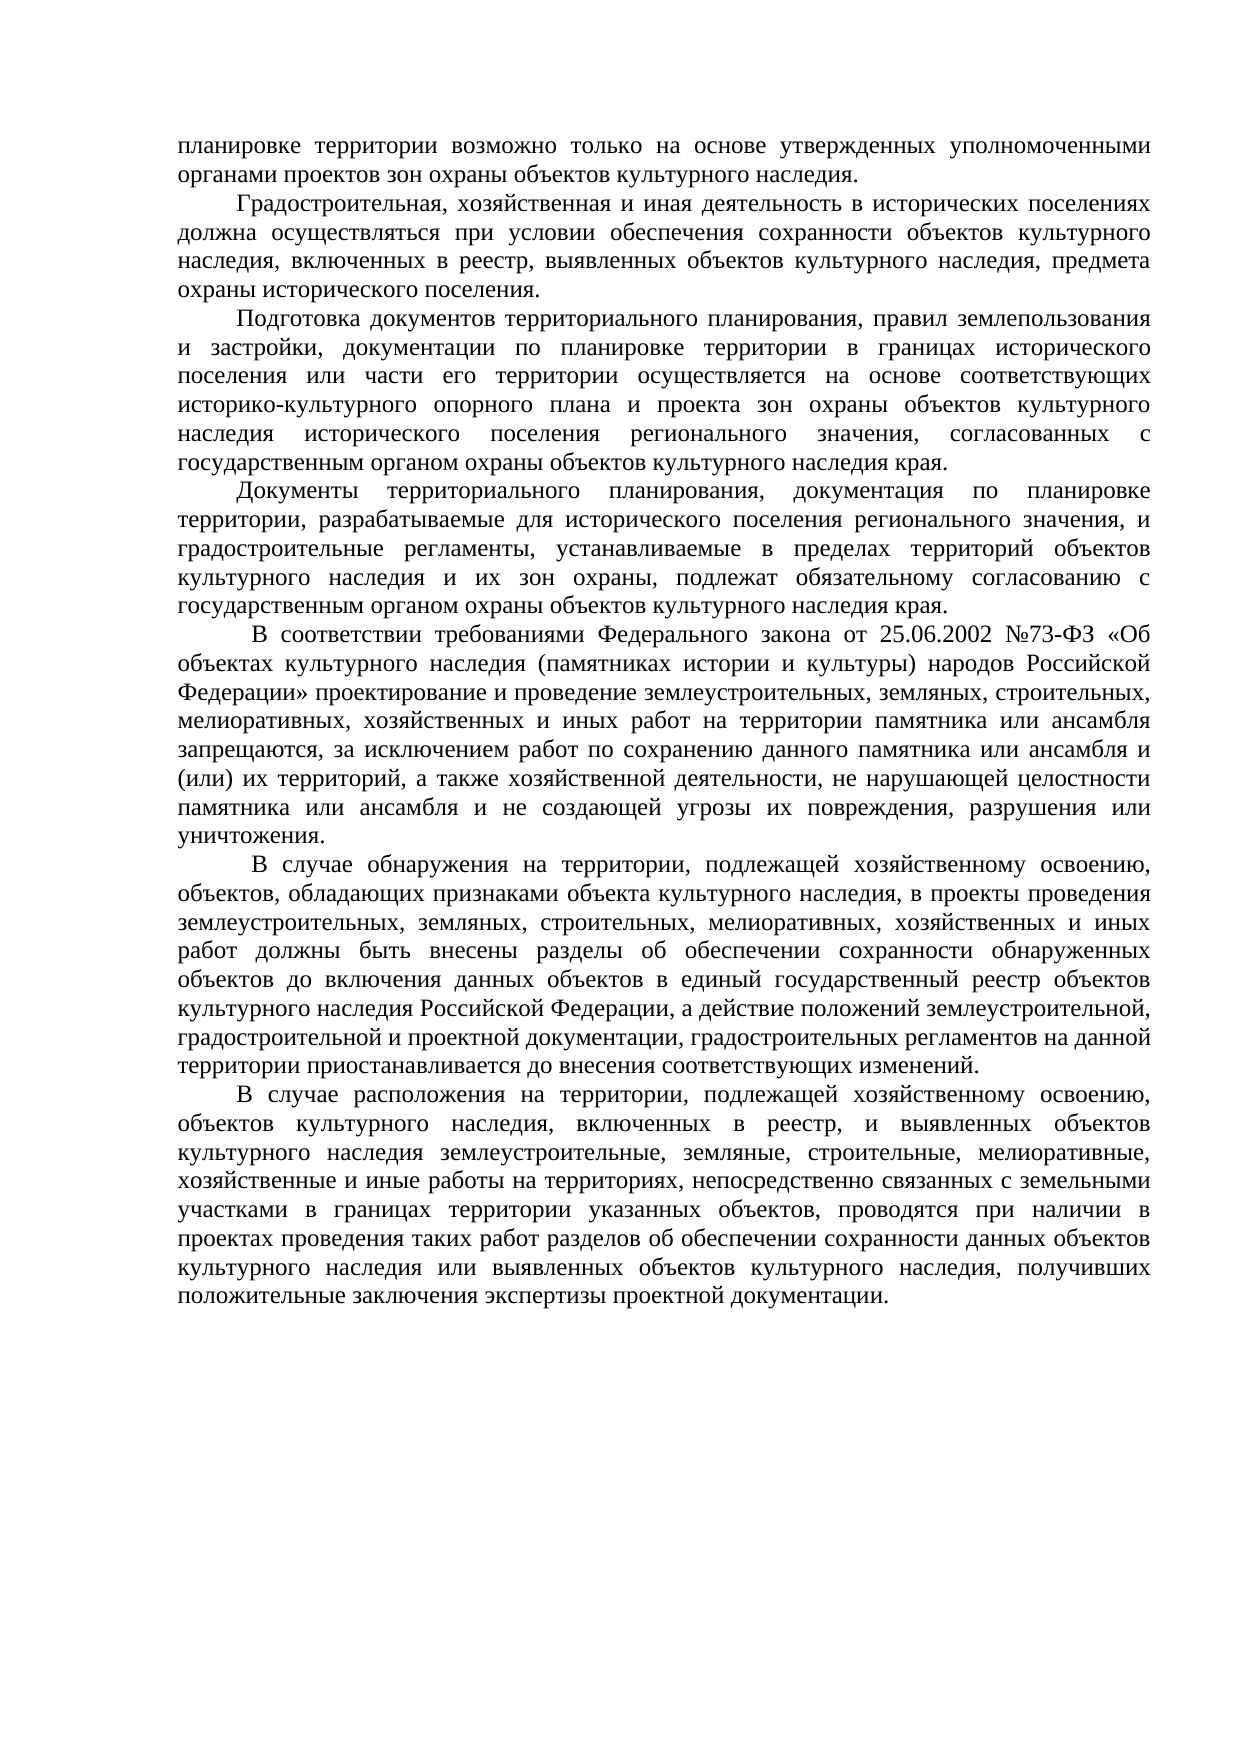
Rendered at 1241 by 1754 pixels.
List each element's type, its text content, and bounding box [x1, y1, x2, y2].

text В случае обнаружения на территории, подлежащей хозяйственному освоению, объектов, обладающих признаками объекта культурного наследия, в проекты проведения землеустроительных, земляных, строительных, мелиоративных, хозяйственных и иных работ должны быть внесены разделы об обеспечении сохранности обнаруженных объектов до включения данных объектов в единый государственный реестр объектов культурного наследия Российской Федерации, а действие положений землеустроительной, градостроительной и проектной документации, градостроительных регламентов на данной территории приостанавливается до внесения соответствующих изменений. [177, 849, 1152, 1079]
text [177, 131, 1152, 188]
text Градостроительная, хозяйственная и иная деятельность в исторических поселениях должна осуществляться при условии обеспечения сохранности объектов культурного наследия, включенных в реестр, выявленных объектов культурного наследия, предмета охраны исторического поселения. [177, 188, 1152, 303]
text В соответствии требованиями Федерального закона от 25.06.2002 №73-ФЗ «Об объектах культурного наследия (памятниках истории и культуры) народов Российской Федерации» проектирование и проведение землеустроительных, земляных, строительных, мелиоративных, хозяйственных и иных работ на территории памятника или ансамбля запрещаются, за исключением работ по сохранению данного памятника или ансамбля и (или) их территорий, а также хозяйственной деятельности, не нарушающей целостности памятника или ансамбля и не создающей угрозы их повреждения, разрушения или уничтожения. [177, 619, 1152, 849]
text В случае расположения на территории, подлежащей хозяйственному освоению, объектов культурного наследия, включенных в реестр, и выявленных объектов культурного наследия землеустроительные, земляные, строительные, мелиоративные, хозяйственные и иные работы на территориях, непосредственно связанных с земельными участками в границах территории указанных объектов, проводятся при наличии в проектах проведения таких работ разделов об обеспечении сохранности данных объектов культурного наследия или выявленных объектов культурного наследия, получивших положительные заключения экспертизы проектной документации. [177, 1079, 1152, 1309]
text Документы территориального планирования, документация по планировке территории, разрабатываемые для исторического поселения регионального значения, и градостроительные регламенты, устанавливаемые в пределах территорий объектов культурного наследия и их зон охраны, подлежат обязательному согласованию с государственным органом охраны объектов культурного наследия края. [177, 476, 1152, 619]
text Подготовка документов территориального планирования, правил землепользования и застройки, документации по планировке территории в границах исторического поселения или части его территории осуществляется на основе соответствующих историко-культурного опорного плана и проекта зон охраны объектов культурного наследия исторического поселения регионального значения, согласованных с государственным органом охраны объектов культурного наследия края. [177, 303, 1152, 476]
